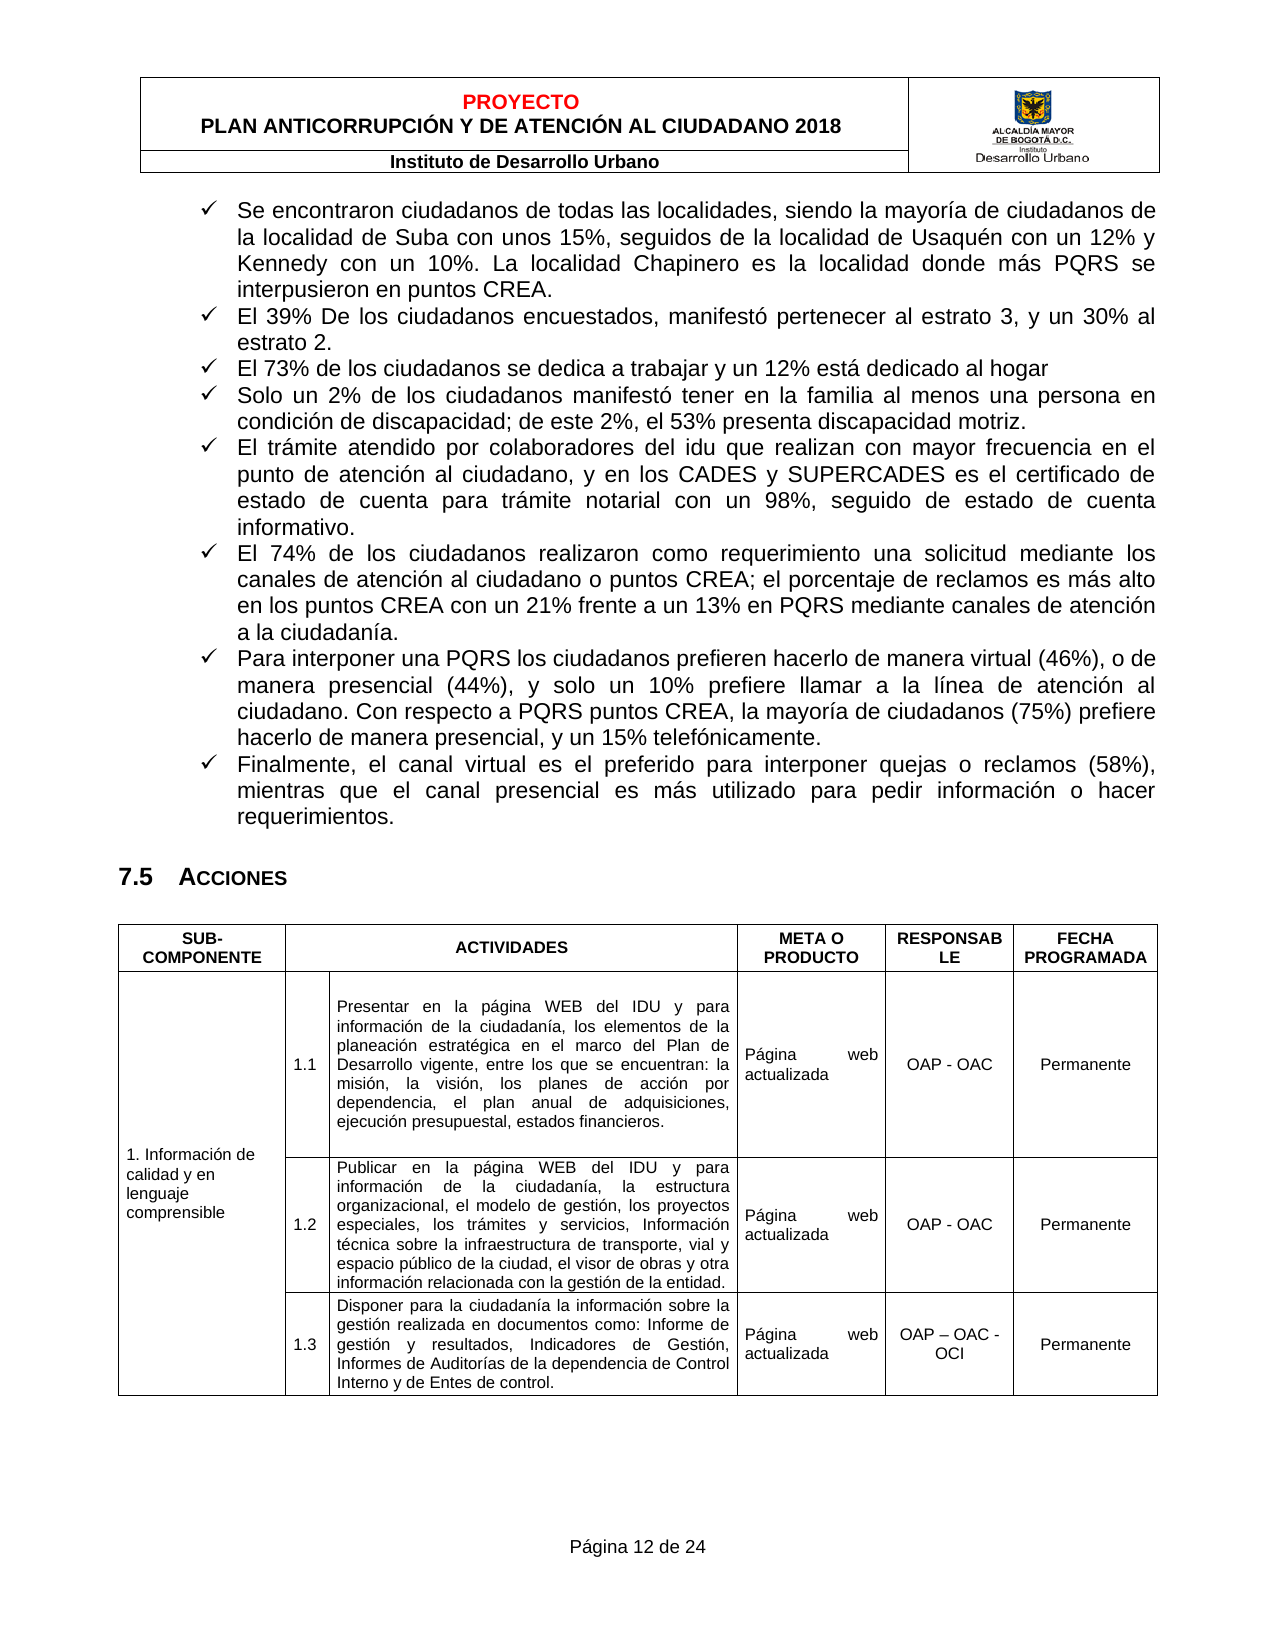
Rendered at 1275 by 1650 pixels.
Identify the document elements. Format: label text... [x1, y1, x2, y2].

list El 73% de los ciudadanos se dedica a trabajar y un 12% está dedicado al hogar [199, 355, 1157, 382]
table_header META O PRODUCTO [738, 925, 885, 971]
table_cell 1.2 [286, 1158, 329, 1292]
list Se encontraron ciudadanos de todas las localidades, siendo la mayoría de ciudadanos de la localidad de Suba con unos 15%, seguidos de la localidad de Usaquén con un 12% y Kennedy con un 10%. La localidad Chapinero es la localidad donde más PQRS se interpusieron en puntos CREA. [199, 197, 1157, 303]
list El 74% de los ciudadanos realizaron como requerimiento una solicitud mediante los canales de atención al ciudadano o puntos CREA; el porcentaje de reclamos es más alto en los puntos CREA con un 21% frente a un 13% en PQRS mediante canales de atención a la ciudadanía. [199, 540, 1157, 645]
list Solo un 2% de los ciudadanos manifestó tener en la familia al menos una persona en condición de discapacidad; de este 2%, el 53% presenta discapacidad motriz. [199, 382, 1157, 434]
table_cell OAP – OAC - OCI [886, 1293, 1013, 1395]
table_cell OAP - OAC [886, 972, 1013, 1157]
table_cell Página web actualizada [738, 972, 885, 1157]
table_header ACTIVIDADES [286, 925, 737, 971]
table_cell OAP - OAC [886, 1158, 1013, 1292]
table_header SUB-COMPONENTE [119, 925, 285, 971]
table_cell Presentar en la página WEB del IDU y para información de la ciudadanía, los elementos de la planeación estratégica en el marco del Plan de Desarrollo vigente, entre los que se encuentran: la misión, la visión, los planes de acción por dependencia, el plan anual de adquisiciones, ejecución presupuestal, estados financieros. [330, 972, 737, 1157]
list El 39% De los ciudadanos encuestados, manifestó pertenecer al estrato 3, y un 30% al estrato 2. [199, 303, 1157, 355]
table_cell Página web actualizada [738, 1158, 885, 1292]
table_cell Permanente [1014, 1158, 1157, 1292]
list Finalmente, el canal virtual es el preferido para interponer quejas o reclamos (58%), mientras que el canal presencial es más utilizado para pedir información o hacer requerimientos. [199, 751, 1157, 830]
list El trámite atendido por colaboradores del idu que realizan con mayor frecuencia en el punto de atención al ciudadano, y en los CADES y SUPERCADES es el certificado de estado de cuenta para trámite notarial con un 98%, seguido de estado de cuenta informativo. [199, 434, 1157, 540]
table_cell Página web actualizada [738, 1293, 885, 1395]
list Para interponer una PQRS los ciudadanos prefieren hacerlo de manera virtual (46%), o de manera presencial (44%), y solo un 10% prefiere llamar a la línea de atención al ciudadano. Con respecto a PQRS puntos CREA, la mayoría de ciudadanos (75%) prefiere hacerlo de manera presencial, y un 15% telefónicamente. [199, 645, 1157, 751]
picture [971, 82, 1097, 168]
table_cell Disponer para la ciudadanía la información sobre la gestión realizada en documentos como: Informe de gestión y resultados, Indicadores de Gestión, Informes de Auditorías de la dependencia de Control Interno y de Entes de control. [330, 1293, 737, 1395]
table_header RESPONSABLE [886, 925, 1013, 971]
table_cell Permanente [1014, 972, 1157, 1157]
subtitle Acciones [118, 862, 1157, 891]
table_cell Permanente [1014, 1293, 1157, 1395]
table_cell Publicar en la página WEB del IDU y para información de la ciudadanía, la estructura organizacional, el modelo de gestión, los proyectos especiales, los trámites y servicios, Información técnica sobre la infraestructura de transporte, vial y espacio público de la ciudad, el visor de obras y otra información relacionada con la gestión de la entidad. [330, 1158, 737, 1292]
table_cell 1.3 [286, 1293, 329, 1395]
table_cell 1. Información de calidad y en lenguaje comprensible [119, 972, 285, 1395]
table_cell 1.1 [286, 972, 329, 1157]
table_header FECHA PROGRAMADA [1014, 925, 1157, 971]
